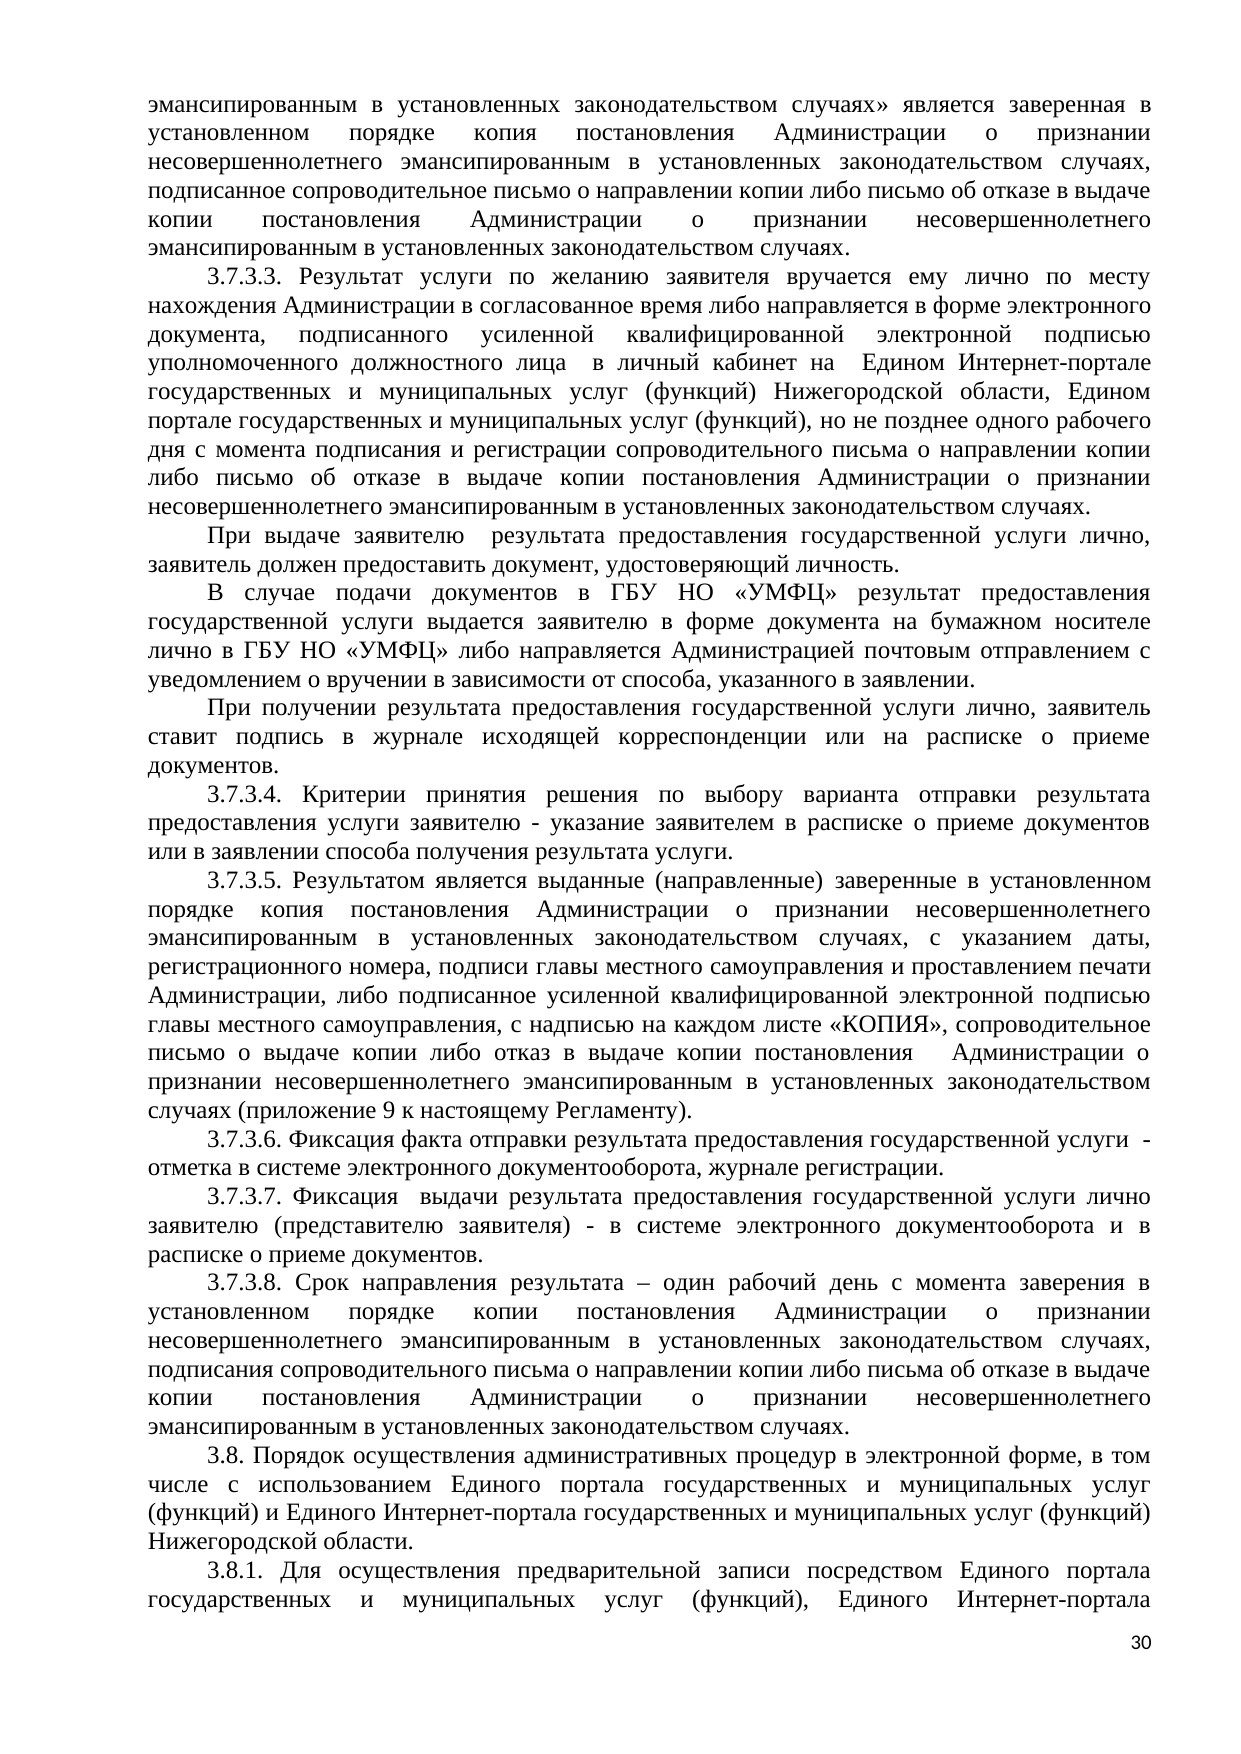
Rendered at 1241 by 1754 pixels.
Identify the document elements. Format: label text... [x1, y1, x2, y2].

text 3.8. Порядок осуществления административных процедур в электронной форме, в том числе с использованием Единого портала государственных и муниципальных услуг (функций) и Единого Интернет-портала государственных и муниципальных услуг (функций) Нижегородской области. [148, 1440, 1152, 1555]
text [148, 1555, 1152, 1612]
text 3.7.3.6. Фиксация факта отправки результата предоставления государственной услуги - отметка в системе электронного документооборота, журнале регистрации. [148, 1124, 1152, 1181]
text В случае подачи документов в ГБУ НО «УМФЦ» результат предоставления государственной услуги выдается заявителю в форме документа на бумажном носителе лично в ГБУ НО «УМФЦ» либо направляется Администрацией почтовым отправлением с уведомлением о вручении в зависимости от способа, указанного в заявлении. [148, 577, 1152, 692]
text 3.7.3.5. Результатом является выданные (направленные) заверенные в установленном порядке копия постановления Администрации о признании несовершеннолетнего эмансипированным в установленных законодательством случаях, с указанием даты, регистрационного номера, подписи главы местного самоуправления и проставлением печати Администрации, либо подписанное усиленной квалифицированной электронной подписью главы местного самоуправления, с надписью на каждом листе «КОПИЯ», сопроводительное письмо о выдаче копии либо отказ в выдаче копии постановления Администрации о признании несовершеннолетнего эмансипированным в установленных законодательством случаях (приложение 9 к настоящему Регламенту). [148, 865, 1152, 1124]
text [148, 89, 1152, 261]
text При получении результата предоставления государственной услуги лично, заявитель ставит подпись в журнале исходящей корреспонденции или на расписке о приеме документов. [148, 692, 1152, 779]
text 3.7.3.8. Срок направления результата – один рабочий день с момента заверения в установленном порядке копии постановления Администрации о признании несовершеннолетнего эмансипированным в установленных законодательством случаях, подписания сопроводительного письма о направлении копии либо письма об отказе в выдаче копии постановления Администрации о признании несовершеннолетнего эмансипированным в установленных законодательством случаях. [148, 1267, 1152, 1440]
text 3.7.3.3. Результат услуги по желанию заявителя вручается ему лично по месту нахождения Администрации в согласованное время либо направляется в форме электронного документа, подписанного усиленной квалифицированной электронной подписью уполномоченного должностного лица в личный кабинет на Едином Интернет-портале государственных и муниципальных услуг (функций) Нижегородской области, Едином портале государственных и муниципальных услуг (функций), но не позднее одного рабочего дня с момента подписания и регистрации сопроводительного письма о направлении копии либо письмо об отказе в выдаче копии постановления Администрации о признании несовершеннолетнего эмансипированным в установленных законодательством случаях. [148, 261, 1152, 520]
text 3.7.3.4. Критерии принятия решения по выбору варианта отправки результата предоставления услуги заявителю - указание заявителем в расписке о приеме документов или в заявлении способа получения результата услуги. [148, 779, 1152, 865]
text При выдаче заявителю результата предоставления государственной услуги лично, заявитель должен предоставить документ, удостоверяющий личность. [148, 520, 1152, 577]
text 3.7.3.7. Фиксация выдачи результата предоставления государственной услуги лично заявителю (представителю заявителя) - в системе электронного документооборота и в расписке о приеме документов. [148, 1181, 1152, 1267]
